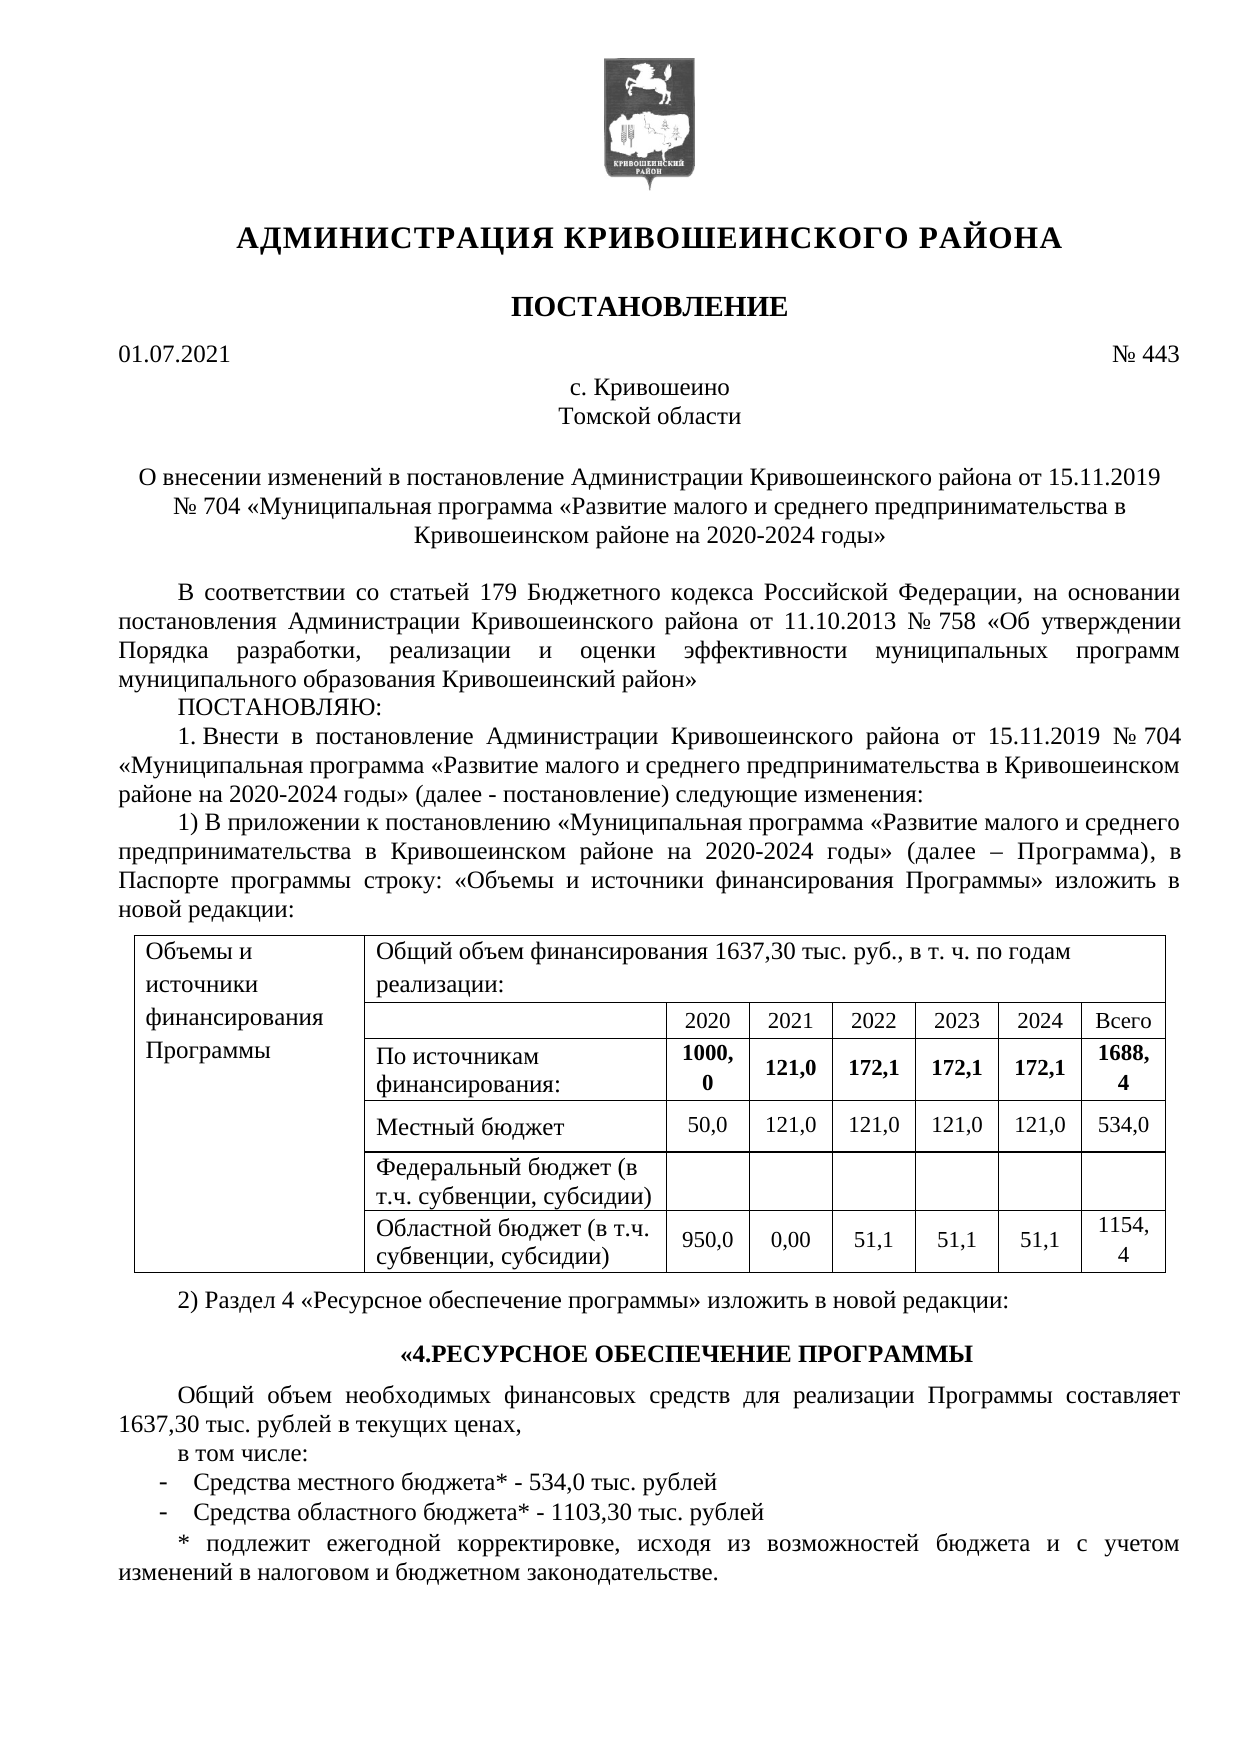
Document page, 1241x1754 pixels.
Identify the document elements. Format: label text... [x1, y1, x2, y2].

text «4.РЕСУРСНОЕ ОБЕСПЕЧЕНИЕ ПРОГРАММЫ [192, 1339, 1181, 1368]
table_cell 51,1 [833, 1211, 915, 1272]
table_cell 0,00 [750, 1211, 832, 1272]
table_cell [1082, 1153, 1165, 1210]
text ПОСТАНОВЛЕНИЕ [118, 289, 1181, 322]
table_cell 121,0 [833, 1101, 915, 1151]
table_cell 1154,4 [1082, 1211, 1165, 1272]
table_cell 1688,4 [1082, 1039, 1165, 1100]
table_cell [916, 1153, 998, 1210]
table_cell 950,0 [667, 1211, 749, 1272]
table_cell [999, 1153, 1081, 1210]
table_cell 2020 [667, 1003, 749, 1038]
table_cell Местный бюджет [365, 1101, 666, 1151]
table_cell 2021 [750, 1003, 832, 1038]
table_cell 51,1 [916, 1211, 998, 1272]
table_cell 534,0 [1082, 1101, 1165, 1151]
text 1) В приложении к постановлению «Муниципальная программа «Развитие малого и среднего предпринимательства в Кривошеинском районе на 2020-2024 годы» (далее – Программа), в Паспорте программы строку: «Объемы и источники финансирования Программы» изложить в новой редакции: [118, 807, 1181, 922]
text Общий объем необходимых финансовых средств для реализации Программы составляет 1637,30 тыс. рублей в текущих ценах, [118, 1380, 1181, 1438]
table_cell 51,1 [999, 1211, 1081, 1272]
table_cell 121,0 [999, 1101, 1081, 1151]
table_cell Областной бюджет (в т.ч. субвенции, субсидии) [365, 1211, 666, 1272]
text Томской области [118, 401, 1181, 429]
text * подлежит ежегодной корректировке, исходя из возможностей бюджета и с учетом изменений в налоговом и бюджетном законодательстве. [118, 1528, 1181, 1586]
table_cell [750, 1153, 832, 1210]
table_cell 121,0 [750, 1101, 832, 1151]
table_cell 2024 [999, 1003, 1081, 1038]
list Средства областного бюджета* - 1103,30 тыс. рублей [156, 1497, 1181, 1528]
table_cell 172,1 [999, 1039, 1081, 1100]
table_cell [833, 1153, 915, 1210]
table_cell 172,1 [833, 1039, 915, 1100]
table_header Общий объем финансирования 1637,30 тыс. руб., в т. ч. по годам реализации: [365, 936, 1165, 1002]
picture [604, 58, 695, 191]
text 2) Раздел 4 «Ресурсное обеспечение программы» изложить в новой редакции: [118, 1285, 1181, 1314]
table_cell 121,0 [750, 1039, 832, 1100]
table_cell По источникам финансирования: [365, 1039, 666, 1100]
table_cell 50,0 [667, 1101, 749, 1151]
table_cell [667, 1153, 749, 1210]
table_cell 2022 [833, 1003, 915, 1038]
text с. Кривошеино [118, 372, 1181, 401]
text ПОСТАНОВЛЯЮ: [118, 692, 1181, 721]
table_cell 121,0 [916, 1101, 998, 1151]
text в том числе: [118, 1438, 1181, 1467]
text В соответствии со статьей 179 Бюджетного кодекса Российской Федерации, на основании постановления Администрации Кривошеинского района от 11.10.2013 № 758 «Об утверждении Порядка разработки, реализации и оценки эффективности муниципальных программ муниципального образования Кривошеинский район» [118, 577, 1181, 692]
table_cell 172,1 [916, 1039, 998, 1100]
text О внесении изменений в постановление Администрации Кривошеинского района от 15.11.2019 № 704 «Муниципальная программа «Развитие малого и среднего предпринимательства в Кривошеинском районе на 2020-2024 годы» [118, 462, 1181, 549]
text 1. Внести в постановление Администрации Кривошеинского района от 15.11.2019 № 704 «Муниципальная программа «Развитие малого и среднего предпринимательства в Кривошеинском районе на 2020-2024 годы» (далее - постановление) следующие изменения: [118, 721, 1181, 807]
table_cell 2023 [916, 1003, 998, 1038]
table_cell 1000,0 [667, 1039, 749, 1100]
subtitle АДМИНИСТРАЦИЯ КРИВОШЕИНСКОГО РАЙОНА [118, 220, 1181, 256]
table_cell Федеральный бюджет (в т.ч. субвенции, субсидии) [365, 1153, 666, 1210]
text 01.07.2021 № 443 [118, 339, 1181, 368]
table_header Объемы и источники финансирования Программы [135, 936, 364, 1272]
list Средства местного бюджета* - 534,0 тыс. рублей [156, 1467, 1181, 1497]
table_cell Всего [1082, 1003, 1165, 1038]
table_cell [365, 1003, 666, 1038]
